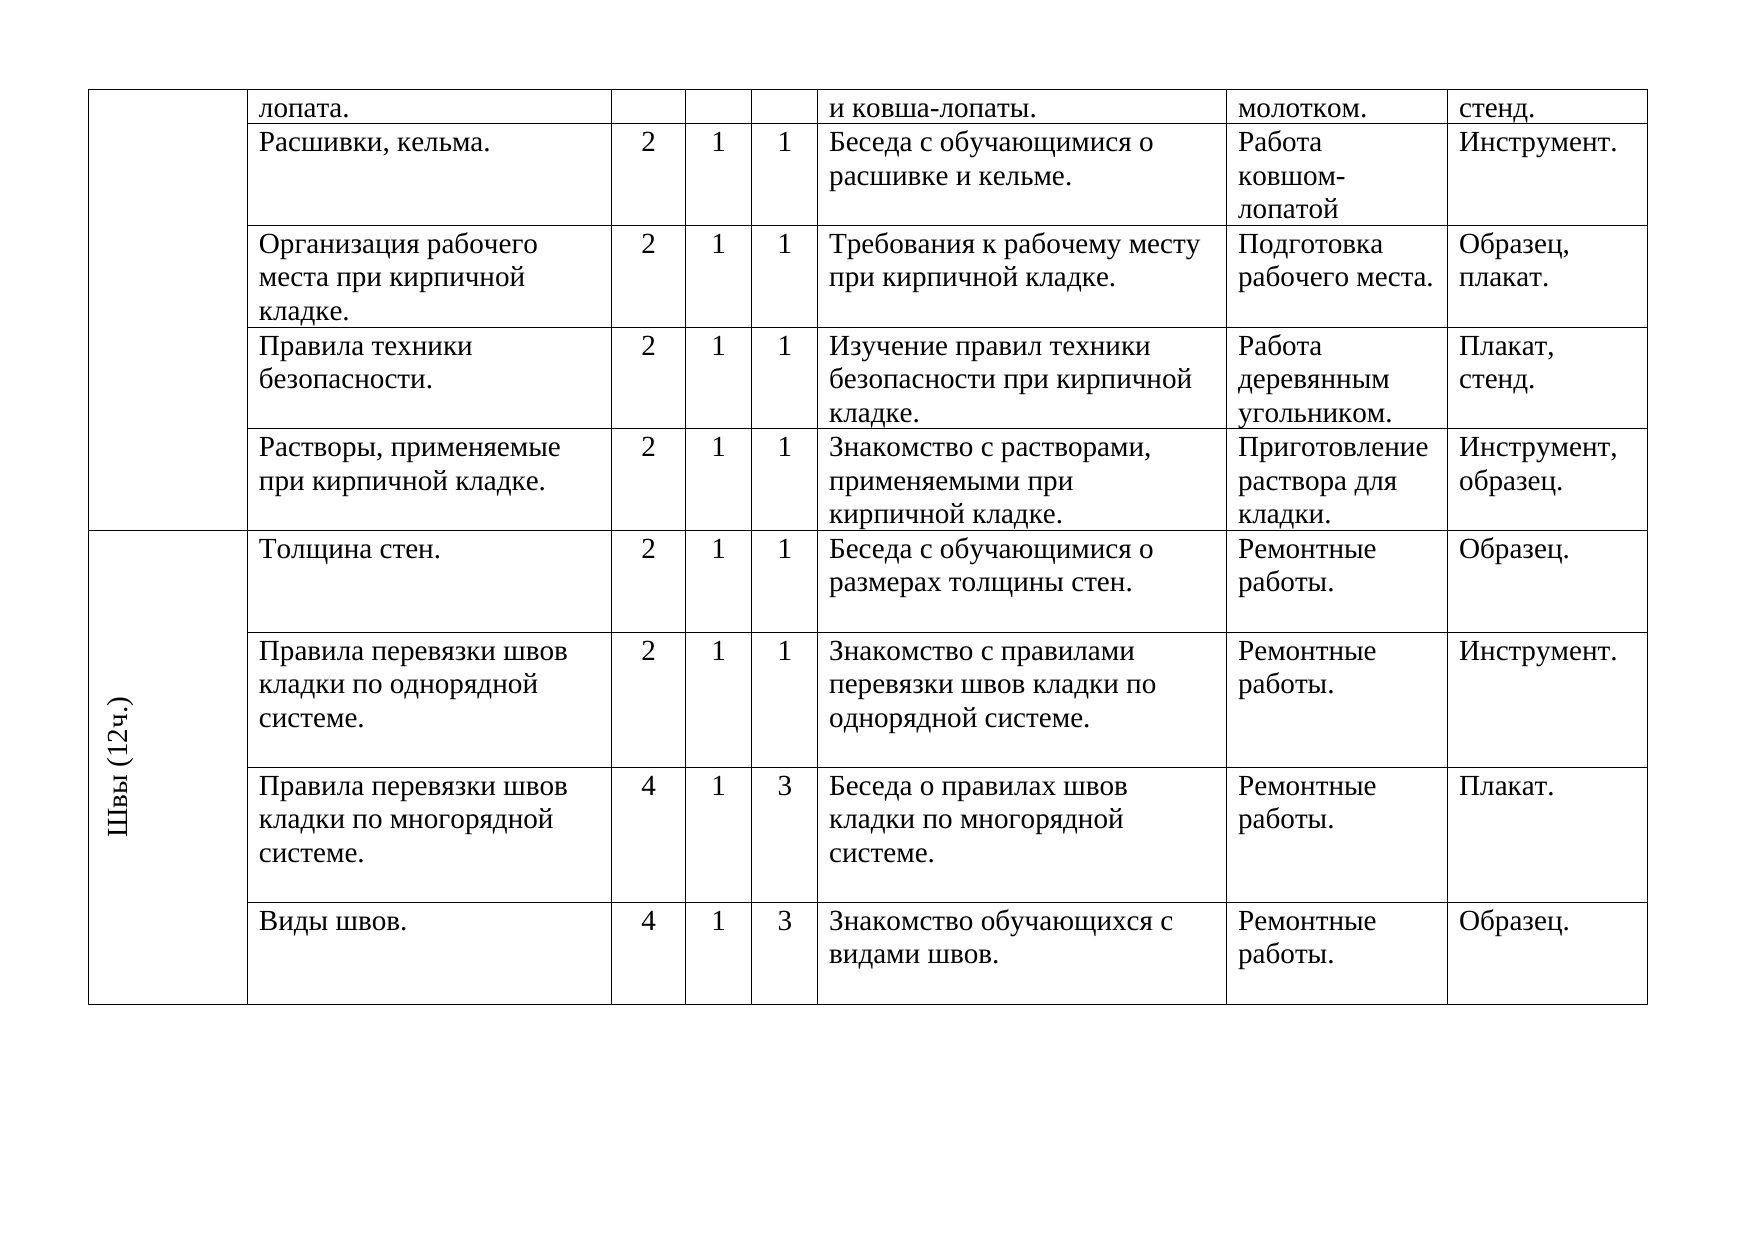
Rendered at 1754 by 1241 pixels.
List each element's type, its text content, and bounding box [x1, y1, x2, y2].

table_cell Работа молотком. [1227, 90, 1447, 123]
table_cell Виды швов. [248, 903, 611, 1004]
table_cell Правила перевязки швов кладки по многорядной системе. [248, 768, 611, 902]
table_cell 3 [752, 903, 817, 1004]
table_cell Знакомство обучающихся с видами швов. [818, 903, 1226, 1004]
table_cell Толщина стен. [248, 531, 611, 632]
table_cell 1 [686, 633, 751, 767]
table_cell 1 [752, 429, 817, 530]
table_cell 4 [612, 768, 685, 902]
table_cell Требования к рабочему месту при кирпичной кладке. [818, 226, 1226, 327]
table_cell Ремонтные работы. [1227, 903, 1447, 1004]
table_cell Расшивки, кельма. [248, 124, 611, 225]
table_cell Инструмент, образец. [1448, 429, 1647, 530]
table_cell 1 [686, 226, 751, 327]
table_cell Знакомство с растворами, применяемыми при кирпичной кладке. [818, 429, 1226, 530]
table_cell Работа деревянным угольником. [1227, 328, 1447, 428]
table_cell Ремонтные работы. [1227, 633, 1447, 767]
table_cell Беседа с обучающимися о расшивке и кельме. [818, 124, 1226, 225]
table_cell Плакат, стенд. [1448, 328, 1647, 428]
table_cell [248, 90, 611, 123]
table_cell 1 [752, 90, 817, 123]
table_cell Правила перевязки швов кладки по однорядной системе. [248, 633, 611, 767]
table_cell 2 [612, 429, 685, 530]
table_cell 1 [752, 328, 817, 428]
table_cell Ремонтные работы. [1227, 768, 1447, 902]
table_cell 4 [612, 903, 685, 1004]
table_cell 1 [686, 124, 751, 225]
table_cell 1 [686, 768, 751, 902]
table_cell Ремонтные работы. [1227, 531, 1447, 632]
table_cell Знакомство с правилами перевязки швов кладки по однорядной системе. [818, 633, 1226, 767]
table_cell 2 [612, 328, 685, 428]
table_cell Образец, стенд. [1448, 90, 1647, 123]
table_cell 2 [612, 226, 685, 327]
table_cell 3 [752, 768, 817, 902]
table_cell Инструмент. [1448, 633, 1647, 767]
table_cell 2 [612, 90, 685, 123]
table_cell 1 [686, 328, 751, 428]
table_cell Инструмент. [1448, 124, 1647, 225]
table_cell Приготовление раствора для кладки. [1227, 429, 1447, 530]
table_cell 1 [686, 531, 751, 632]
table_cell Правила техники безопасности. [248, 328, 611, 428]
table_cell Образец. [1448, 531, 1647, 632]
table_cell 1 [686, 903, 751, 1004]
table_cell 1 [686, 429, 751, 530]
table_cell Швы (12ч.) [89, 531, 247, 1004]
table_cell 1 [752, 124, 817, 225]
table_cell Растворы, применяемые при кирпичной кладке. [248, 429, 611, 530]
table_cell Изучение правил техники безопасности при кирпичной кладке. [818, 328, 1226, 428]
table_cell Организация рабочего места при кирпичной кладке. [248, 226, 611, 327]
table_cell Образец. [1448, 903, 1647, 1004]
table_cell 1 [752, 633, 817, 767]
table_cell Плакат. [1448, 768, 1647, 902]
table_cell Беседа с обучающимися о размерах толщины стен. [818, 531, 1226, 632]
table_cell 2 [612, 633, 685, 767]
table_cell Образец, плакат. [1448, 226, 1647, 327]
table_cell 1 [752, 531, 817, 632]
table_cell Подготовка рабочего места. [1227, 226, 1447, 327]
table_cell Беседа о правилах швов кладки по многорядной системе. [818, 768, 1226, 902]
table_cell 1 [752, 226, 817, 327]
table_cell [818, 90, 1226, 123]
table_cell 2 [612, 124, 685, 225]
table_cell 2 [612, 531, 685, 632]
table_cell Работа ковшом-лопатой [1227, 124, 1447, 225]
table_cell 1 [686, 90, 751, 123]
